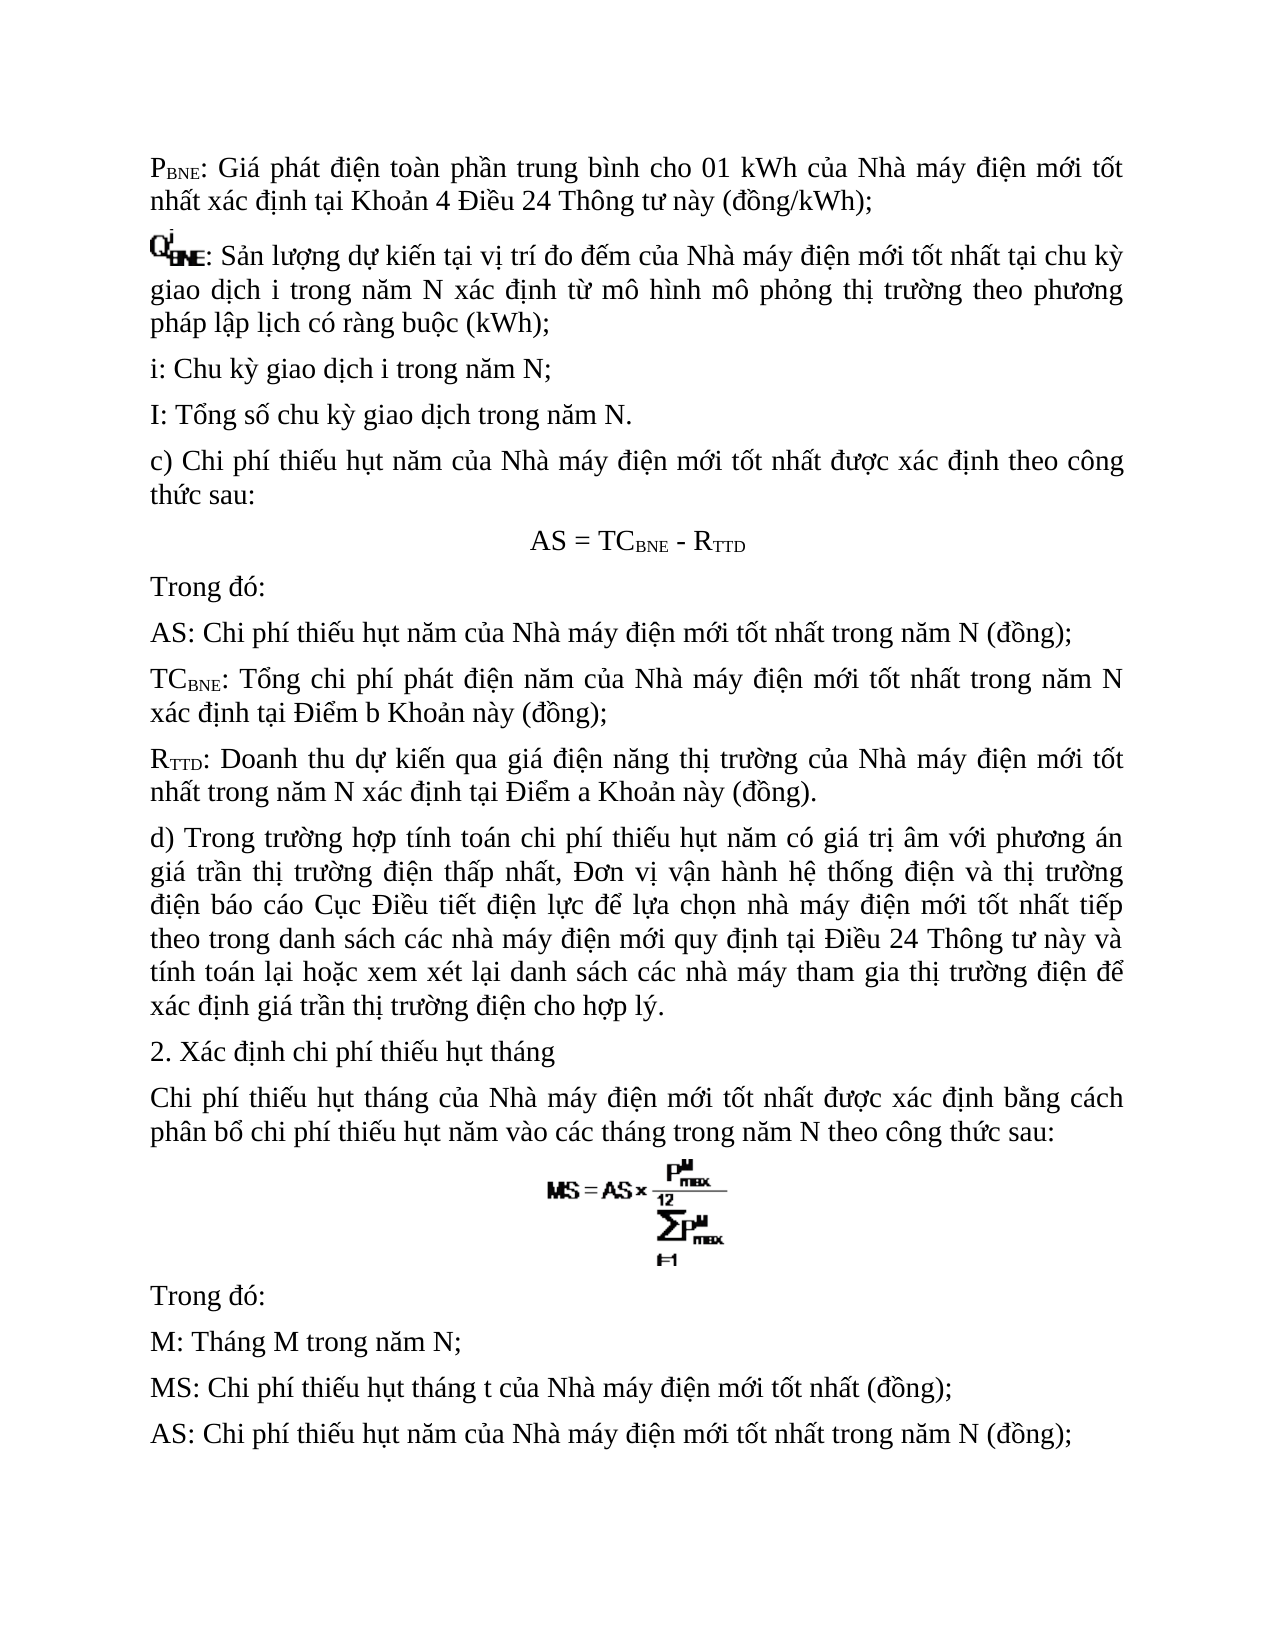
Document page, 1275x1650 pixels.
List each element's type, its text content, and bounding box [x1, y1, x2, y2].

text d) Trong trường hợp tính toán chi phí thiếu hụt năm có giá trị âm với phương án giá trần thị trường điện thấp nhất, Đơn vị vận hành hệ thống điện và thị trường điện báo cáo Cục Điều tiết điện lực để lựa chọn nhà máy điện mới tốt nhất tiếp theo trong danh sách các nhà máy điện mới quy định tại Điều 24 Thông tư này và tính toán lại hoặc xem xét lại danh sách các nhà máy tham gia thị trường điện để xác định giá trần thị trường điện cho hợp lý. [150, 820, 1125, 1022]
text RTTD: Doanh thu dự kiến qua giá điện năng thị trường của Nhà máy điện mới tốt nhất trong năm N xác định tại Điểm a Khoản này (đồng). [150, 741, 1125, 808]
text 2. Xác định chi phí thiếu hụt tháng [150, 1034, 1125, 1068]
text TCBNE: Tổng chi phí phát điện năm của Nhà máy điện mới tốt nhất trong năm N xác định tại Điểm b Khoản này (đồng); [150, 661, 1125, 728]
text MS: Chi phí thiếu hụt tháng t của Nhà máy điện mới tốt nhất (đồng); [150, 1371, 1125, 1404]
text AS = TCBNE - RTTD [150, 523, 1125, 557]
text Trong đó: [150, 569, 1125, 603]
text i: Chu kỳ giao dịch i trong năm N; [150, 351, 1125, 385]
text Chi phí thiếu hụt tháng của Nhà máy điện mới tốt nhất được xác định bằng cách phân bổ chi phí thiếu hụt năm vào các tháng trong năm N theo công thức sau: [150, 1080, 1125, 1147]
text AS: Chi phí thiếu hụt năm của Nhà máy điện mới tốt nhất trong năm N (đồng); [150, 615, 1125, 649]
text : Sản lượng dự kiến tại vị trí đo đếm của Nhà máy điện mới tốt nhất tại chu kỳ giao dịch i trong năm N xác định từ mô hình mô phỏng thị trường theo phương pháp lập lịch có ràng buộc (kWh); [150, 229, 1125, 339]
text c) Chi phí thiếu hụt năm của Nhà máy điện mới tốt nhất được xác định theo công thức sau: [150, 443, 1125, 511]
picture [150, 229, 205, 266]
text PBNE: Giá phát điện toàn phần trung bình cho 01 kWh của Nhà máy điện mới tốt nhất xác định tại Khoản 4 Điều 24 Thông tư này (đồng/kWh); [150, 150, 1125, 217]
text I: Tổng số chu kỳ giao dịch trong năm N. [150, 397, 1125, 431]
text Trong đó: [150, 1278, 1125, 1312]
text AS: Chi phí thiếu hụt năm của Nhà máy điện mới tốt nhất trong năm N (đồng); [150, 1417, 1125, 1450]
text M: Tháng M trong năm N; [150, 1324, 1125, 1358]
picture [547, 1159, 728, 1266]
